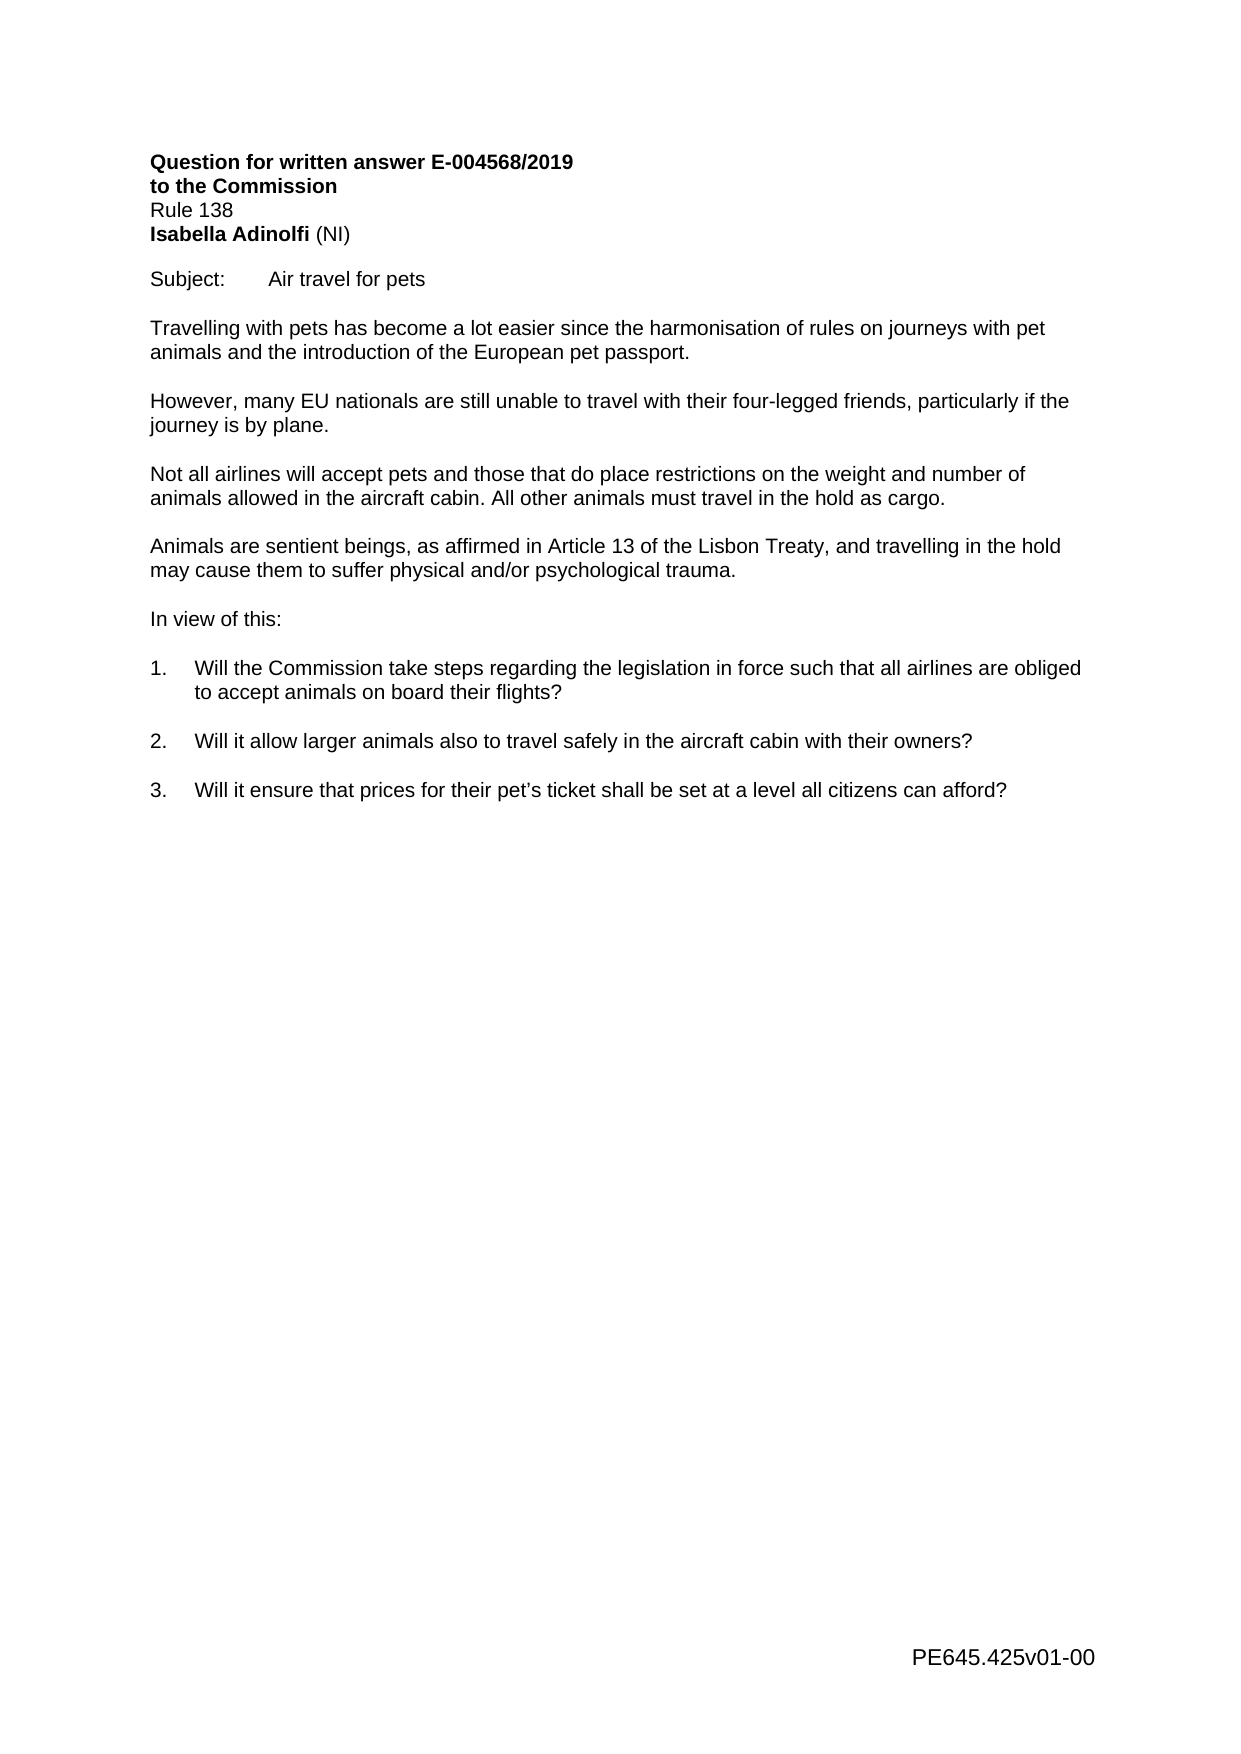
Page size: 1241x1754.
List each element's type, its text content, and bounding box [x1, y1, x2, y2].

list 2. Will it allow larger animals also to travel safely in the aircraft cabin with their owners? [150, 729, 1090, 753]
list 1. Will the Commission take steps regarding the legislation in force such that all airlines are obliged to accept animals on board their flights? [150, 656, 1090, 704]
text Subject: Air travel for pets [150, 267, 1090, 291]
text to the Commission [150, 174, 1090, 198]
text Travelling with pets has become a lot easier since the harmonisation of rules on journeys with pet animals and the introduction of the European pet passport. [150, 316, 1090, 363]
text Rule 138 [150, 198, 1090, 222]
text In view of this: [150, 607, 1090, 631]
text Not all airlines will accept pets and those that do place restrictions on the weight and number of animals allowed in the aircraft cabin. All other animals must travel in the hold as cargo. [150, 461, 1090, 509]
text However, many EU nationals are still unable to travel with their four-legged friends, particularly if the journey is by plane. [150, 388, 1090, 436]
text Question for written answer E-004568/2019 [150, 150, 1090, 174]
text Isabella Adinolfi (NI) [150, 222, 1090, 246]
text Animals are sentient beings, as affirmed in Article 13 of the Lisbon Treaty, and travelling in the hold may cause them to suffer physical and/or psychological trauma. [150, 534, 1090, 582]
list 3. Will it ensure that prices for their pet’s ticket shall be set at a level all citizens can afford? [150, 778, 1090, 802]
